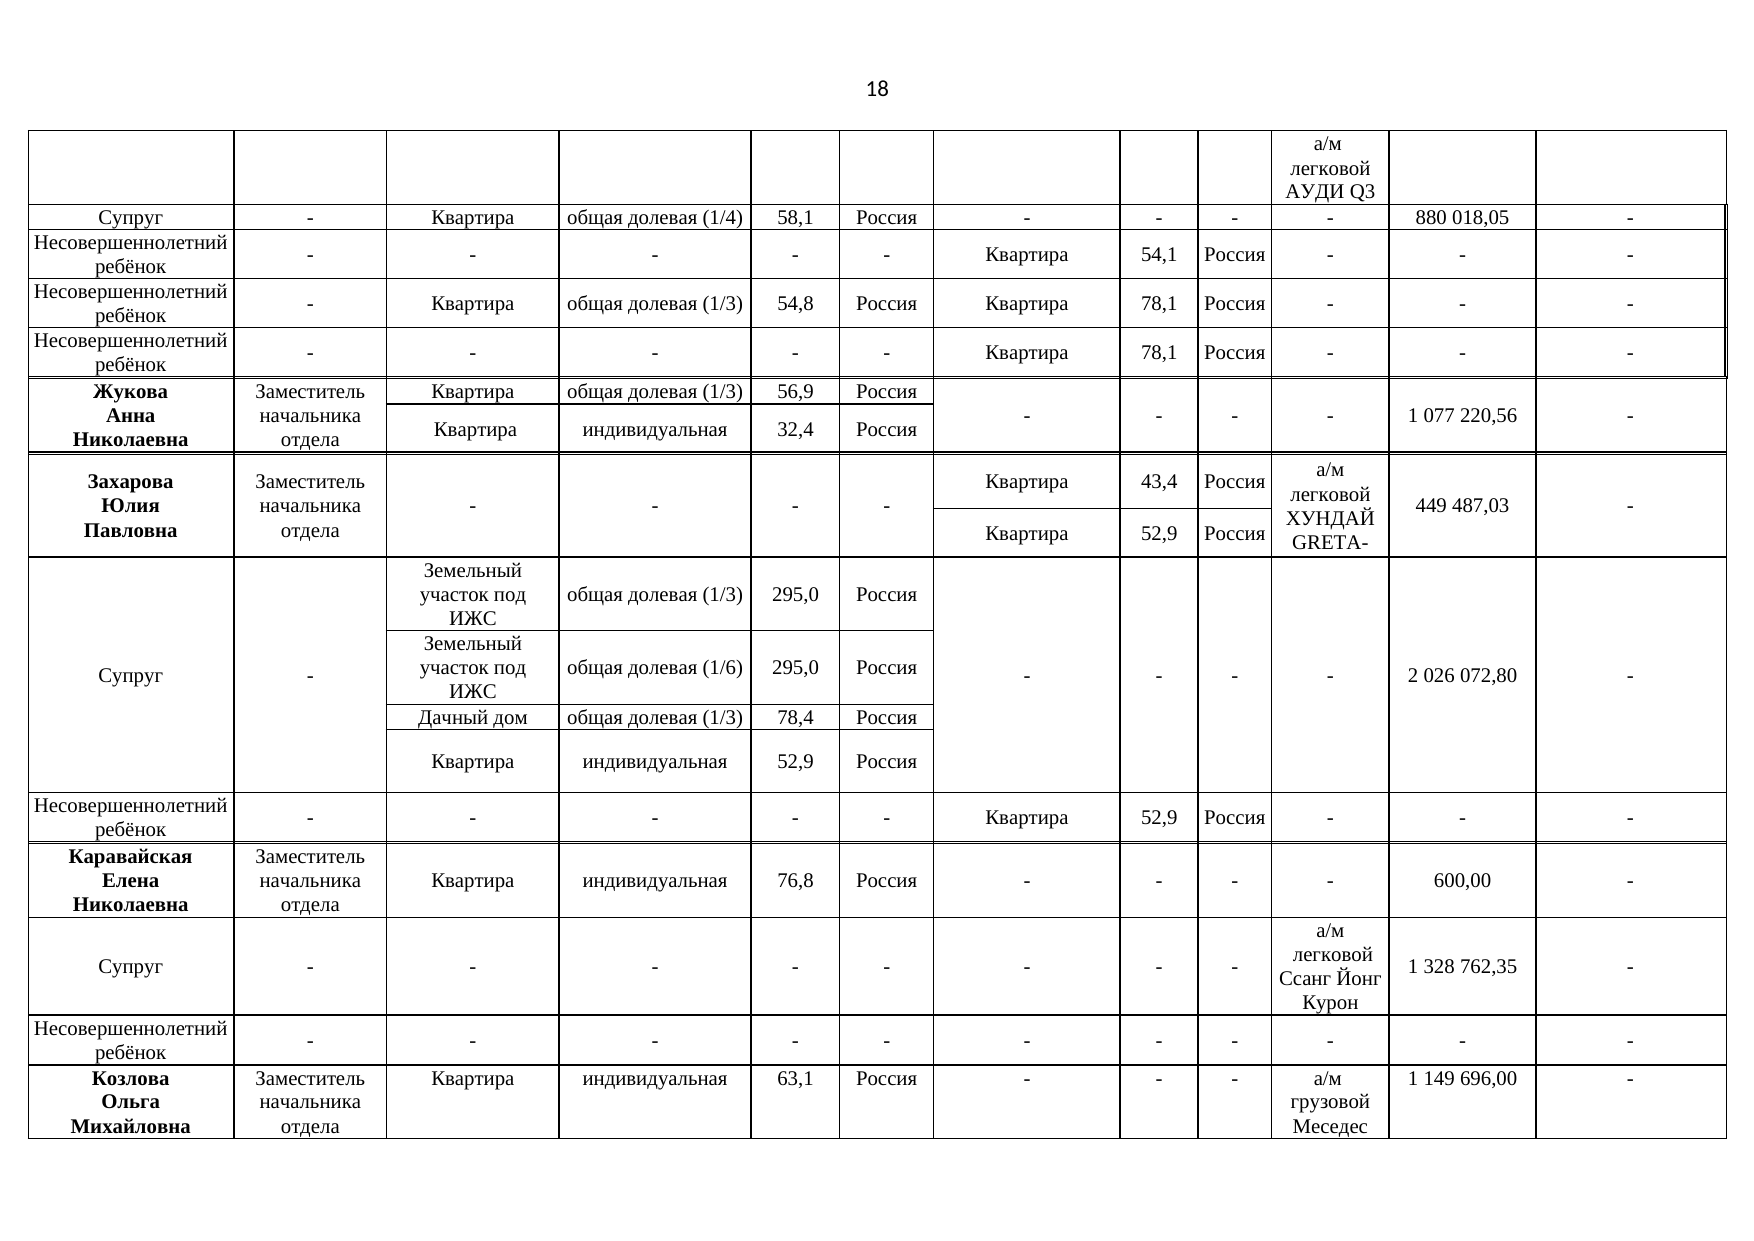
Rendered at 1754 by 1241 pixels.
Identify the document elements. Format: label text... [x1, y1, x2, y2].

table_cell - [1199, 205, 1271, 229]
table_cell - [1390, 279, 1535, 327]
table_cell - [235, 230, 386, 278]
table_cell - [934, 1016, 1119, 1064]
table_cell - [1537, 205, 1724, 229]
table_cell Россия [1199, 455, 1271, 507]
table_cell 1 149 696,00 [1390, 1066, 1535, 1138]
table_cell - [1199, 379, 1271, 451]
table_cell 880 018,05 [1390, 205, 1535, 229]
table_cell Квартира [387, 205, 558, 229]
table_cell Россия [840, 379, 933, 403]
table_cell Россия [840, 205, 933, 229]
table_cell - [1537, 328, 1724, 376]
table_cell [235, 1066, 386, 1138]
table_cell - [752, 230, 839, 278]
table_cell - [1272, 558, 1388, 792]
table_cell 32,4 [752, 405, 839, 451]
table_cell 2 026 072,80 [1390, 558, 1535, 792]
table_cell 52,9 [752, 730, 839, 792]
table_cell Квартира [387, 1066, 558, 1138]
table_cell - [934, 1066, 1119, 1138]
table_cell 54,1 [1121, 230, 1197, 278]
table_cell а/м легковой Ссанг Йонг Курон [1272, 918, 1388, 1014]
table_cell индивидуальная [560, 730, 750, 792]
table_cell - [235, 279, 386, 327]
table_cell - [752, 918, 839, 1014]
table_cell Несовершеннолетний ребёнок [29, 230, 233, 278]
table_cell а/м легковой АУДИ Q3 [1272, 131, 1388, 203]
table_cell - [1121, 558, 1197, 792]
table_cell - [840, 328, 933, 376]
table_cell Квартира [934, 230, 1119, 278]
table_cell индивидуальная [560, 405, 750, 451]
table_cell Россия [1199, 793, 1271, 841]
table_cell Несовершеннолетний ребёнок [29, 1016, 233, 1064]
table_cell - [1537, 1016, 1726, 1064]
table_cell - [752, 1016, 839, 1064]
table_cell 449 487,03 [1390, 455, 1535, 556]
table_cell - [1390, 793, 1535, 841]
table_cell Земельный участок под ИЖС [387, 558, 558, 630]
table_cell 58,1 [752, 205, 839, 229]
table_cell - [1199, 844, 1271, 916]
table_cell Россия [840, 844, 933, 916]
table_cell - [1537, 1066, 1726, 1138]
table_cell Россия [840, 730, 933, 792]
table_cell Супруг [29, 558, 233, 792]
table_cell - [1390, 230, 1535, 278]
table_cell Заместитель начальника отдела [235, 379, 386, 451]
table_cell 1 328 762,35 [1390, 918, 1535, 1014]
table_cell Квартира [934, 455, 1119, 507]
table_cell - [934, 844, 1119, 916]
table_cell 43,4 [1121, 455, 1197, 507]
table_cell Россия [1199, 509, 1271, 556]
table_cell - [235, 558, 386, 792]
table_cell - [1537, 918, 1726, 1014]
table_cell Россия [840, 279, 933, 327]
table_cell 600,00 [1390, 844, 1535, 916]
table_cell - [387, 328, 558, 376]
table_cell Россия [840, 1066, 933, 1138]
table_cell - [752, 328, 839, 376]
table_cell - [934, 558, 1119, 792]
table_cell Жукова Анна Николаевна [29, 379, 233, 451]
table_cell - [560, 793, 750, 841]
table_cell - [1390, 1016, 1535, 1064]
table_cell - [1537, 230, 1724, 278]
table_cell - [1121, 379, 1197, 451]
table_cell Несовершеннолетний ребёнок [29, 793, 233, 841]
table_cell 78,4 [752, 705, 839, 729]
table_cell - [1272, 328, 1388, 376]
table_cell - [560, 328, 750, 376]
table_cell - [1272, 230, 1388, 278]
table_cell Квартира [934, 509, 1119, 556]
table_cell общая долевая (1/6) [560, 631, 750, 703]
table_cell - [934, 205, 1119, 229]
table_cell - [1121, 918, 1197, 1014]
table_cell - [1272, 279, 1388, 327]
table_cell - [1537, 793, 1726, 841]
table_cell - [840, 918, 933, 1014]
table_cell - [752, 455, 839, 556]
table_cell Россия [1199, 279, 1271, 327]
table_cell - [934, 918, 1119, 1014]
table_cell - [1121, 1066, 1197, 1138]
table_cell - [235, 1016, 386, 1064]
table_cell 78,1 [1121, 279, 1197, 327]
table_cell Квартира [387, 730, 558, 792]
table_cell - [387, 455, 558, 556]
table_cell - [1537, 379, 1726, 451]
table_cell Россия [840, 558, 933, 630]
table_cell Россия [840, 631, 933, 703]
table_cell Квартира [387, 379, 558, 403]
table_cell - [1537, 844, 1726, 916]
table_cell - [235, 328, 386, 376]
table_cell - [1272, 844, 1388, 916]
table_cell - [1272, 205, 1388, 229]
table_cell - [1272, 379, 1388, 451]
table_cell 52,9 [1121, 509, 1197, 556]
table_cell - [1537, 279, 1724, 327]
table_cell 52,9 [1121, 793, 1197, 841]
table_cell индивидуальная [560, 1066, 750, 1138]
table_cell Квартира [934, 279, 1119, 327]
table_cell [1272, 1066, 1388, 1138]
table_cell - [840, 455, 933, 556]
table_cell 295,0 [752, 631, 839, 703]
table_cell 1 077 220,56 [1390, 379, 1535, 451]
table_cell Каравайская Елена Николаевна [29, 844, 233, 916]
table_cell 63,1 [752, 1066, 839, 1138]
table_cell 54,8 [752, 279, 839, 327]
table_cell Супруг [29, 918, 233, 1014]
table_cell Супруг [29, 205, 233, 229]
table_cell Захарова Юлия Павловна [29, 455, 233, 556]
table_cell Квартира [387, 279, 558, 327]
table_cell Несовершеннолетний ребёнок [29, 328, 233, 376]
table_cell общая долевая (1/4) [560, 205, 750, 229]
table_cell - [934, 379, 1119, 451]
table_cell - [235, 793, 386, 841]
table_cell 295,0 [752, 558, 839, 630]
table_cell 76,8 [752, 844, 839, 916]
table_cell - [387, 1016, 558, 1064]
table_cell - [752, 793, 839, 841]
table_cell Россия [840, 405, 933, 451]
table_cell общая долевая (1/3) [560, 379, 750, 403]
table_cell Земельный участок под ИЖС [387, 631, 558, 703]
table_cell - [1272, 793, 1388, 841]
table_cell Россия [1199, 328, 1271, 376]
table_cell - [1121, 205, 1197, 229]
table_cell - [1199, 1016, 1271, 1064]
table_cell - [560, 455, 750, 556]
table_cell - [840, 793, 933, 841]
table_cell общая долевая (1/3) [560, 279, 750, 327]
table_cell индивидуальная [560, 844, 750, 916]
table_cell Квартира [387, 405, 558, 451]
table_cell Дачный дом [387, 705, 558, 729]
table_cell Заместитель начальника отдела [235, 455, 386, 556]
table_cell Заместитель начальника отдела [235, 844, 386, 916]
table_cell - [387, 793, 558, 841]
table_cell - [1390, 328, 1535, 376]
table_cell - [1121, 844, 1197, 916]
table_cell Россия [840, 705, 933, 729]
table_cell - [1272, 1016, 1388, 1064]
table_cell Россия [1199, 230, 1271, 278]
table_cell - [1199, 1066, 1271, 1138]
table_cell - [1199, 558, 1271, 792]
table_cell - [840, 1016, 933, 1064]
table_cell Несовершеннолетний ребёнок [29, 279, 233, 327]
table_cell - [1199, 918, 1271, 1014]
table_cell общая долевая (1/3) [560, 558, 750, 630]
table_cell - [560, 1016, 750, 1064]
table_cell - [560, 230, 750, 278]
table_cell - [235, 205, 386, 229]
table_cell - [387, 918, 558, 1014]
table_cell Квартира [934, 793, 1119, 841]
table_cell - [1537, 558, 1726, 792]
table_cell - [840, 230, 933, 278]
table_cell - [1121, 1016, 1197, 1064]
table_cell Квартира [387, 844, 558, 916]
table_cell - [235, 918, 386, 1014]
table_cell - [560, 918, 750, 1014]
table_cell Квартира [934, 328, 1119, 376]
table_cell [29, 1066, 233, 1138]
table_cell 56,9 [752, 379, 839, 403]
table_cell общая долевая (1/3) [560, 705, 750, 729]
table_cell - [1537, 455, 1726, 556]
table_cell а/м легковой ХУНДАЙ GRETA- [1272, 455, 1388, 556]
table_cell - [387, 230, 558, 278]
table_cell 78,1 [1121, 328, 1197, 376]
